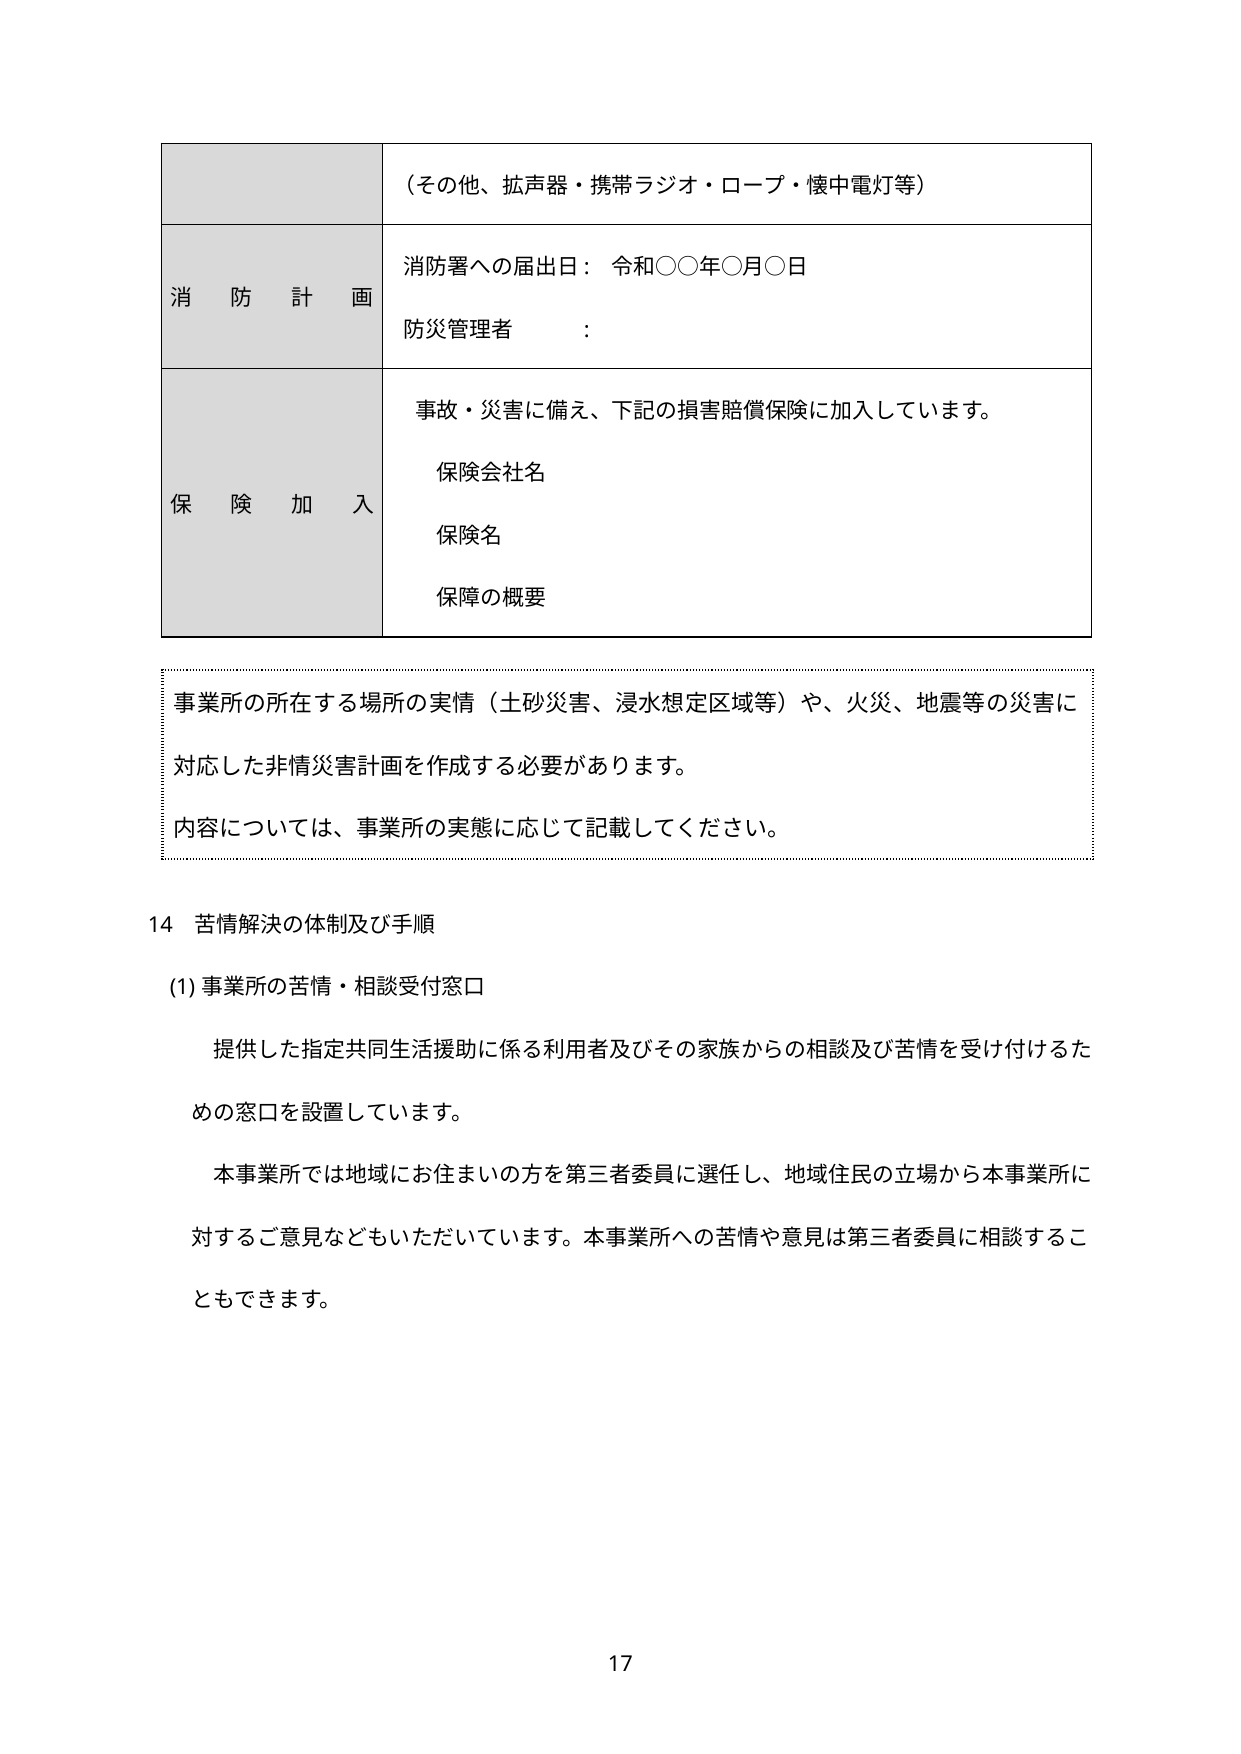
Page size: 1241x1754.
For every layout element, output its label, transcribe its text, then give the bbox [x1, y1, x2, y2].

text (1) 事業所の苦情・相談受付窓口 [148, 954, 1092, 1017]
table_cell 消防計画 [162, 225, 382, 368]
text 本事業所では地域にお住まいの方を第三者委員に選任し、地域住民の立場から本事業所に対するご意見などもいただいています。本事業所への苦情や意見は第三者委員に相談することもできます。 [191, 1142, 1092, 1329]
text 提供した指定共同生活援助に係る利用者及びその家族からの相談及び苦情を受け付けるための窓口を設置しています。 [191, 1017, 1092, 1142]
table_cell 防災設備 [162, 144, 382, 224]
table_cell 消防署への届出日 : 令和○○年○月○日 防災管理者 : [383, 225, 1091, 368]
table_cell 保険加入 [162, 369, 382, 636]
table_cell 事故・災害に備え、下記の損害賠償保険に加入しています。 保険会社名 保険名 保障の概要 [383, 369, 1091, 636]
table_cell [383, 144, 1091, 224]
text 14 苦情解決の体制及び手順 [148, 892, 1092, 954]
table_header 事業所の所在する場所の実情（土砂災害、浸水想定区域等）や、火災、地震等の災害に対応した非情災害計画を作成する必要があります。 内容については、事業所の実態に応じて記載してください。 [163, 669, 1093, 858]
